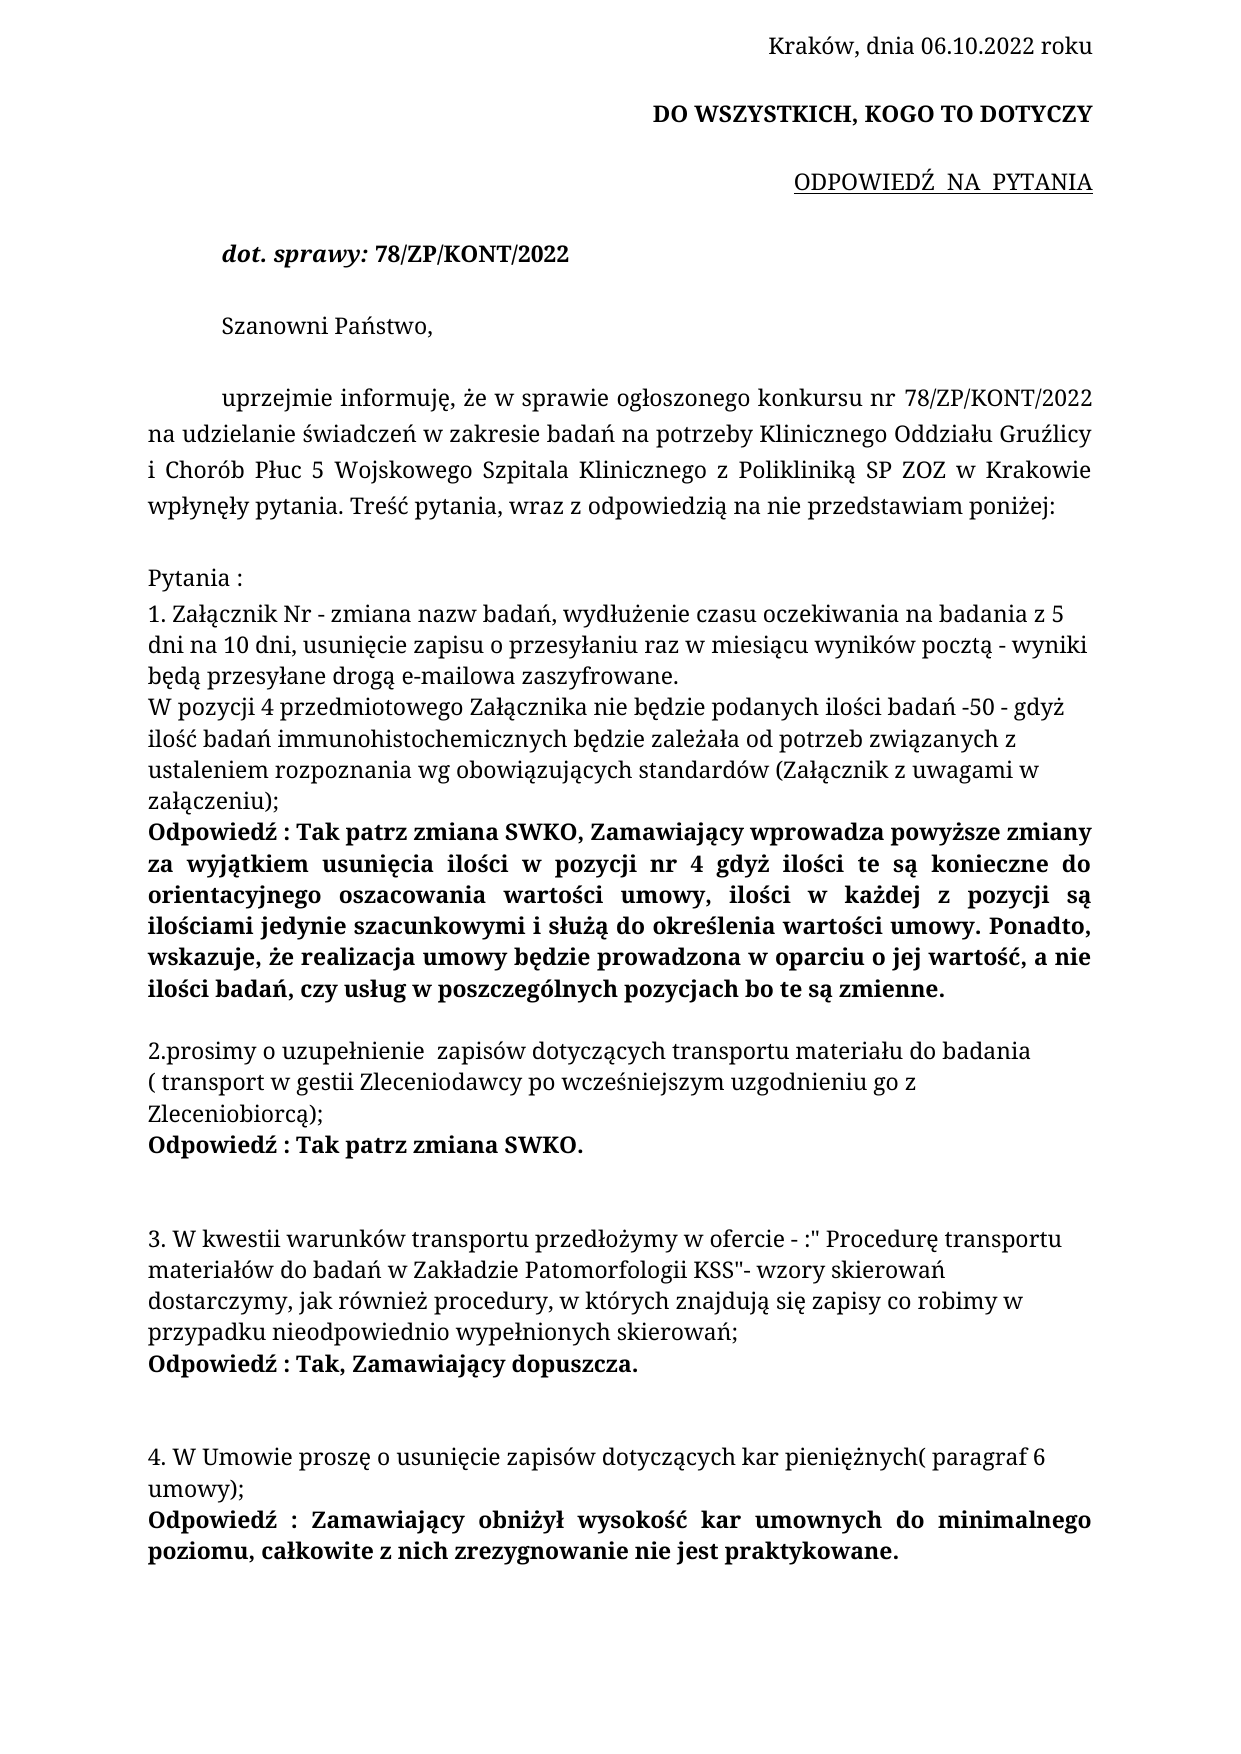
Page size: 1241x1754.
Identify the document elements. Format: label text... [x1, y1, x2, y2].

text W pozycji 4 przedmiotowego Załącznika nie będzie podanych ilości badań -50 - gdyż ilość badań immunohistochemicznych będzie zależała od potrzeb związanych z ustaleniem rozpoznania wg obowiązujących standardów (Załącznik z uwagami w załączeniu); [148, 691, 1093, 816]
text Kraków, dnia 06.10.2022 roku [148, 29, 1093, 61]
text ODPOWIEDŹ NA PYTANIA [148, 166, 1093, 198]
text DO WSZYSTKICH, KOGO TO DOTYCZY [148, 66, 1093, 129]
text 4. W Umowie proszę o usunięcie zapisów dotyczących kar pieniężnych( paragraf 6 umowy); [148, 1441, 1093, 1504]
text uprzejmie informuję, że w sprawie ogłoszonego konkursu nr 78/ZP/KONT/2022 na udzielanie świadczeń w zakresie badań na potrzeby Klinicznego Oddziału Gruźlicy i Chorób Płuc 5 Wojskowego Szpitala Klinicznego z Polikliniką SP ZOZ w Krakowie wpłynęły pytania. Treść pytania, wraz z odpowiedzią na nie przedstawiam poniżej: [148, 382, 1093, 521]
text 2.prosimy o uzupełnienie zapisów dotyczących transportu materiału do badania ( transport w gestii Zleceniodawcy po wcześniejszym uzgodnieniu go z Zleceniobiorcą); [148, 1035, 1093, 1129]
text 3. W kwestii warunków transportu przedłożymy w ofercie - :" Procedurę transportu materiałów do badań w Zakładzie Patomorfologii KSS"- wzory skierowań dostarczymy, jak również procedury, w których znajdują się zapisy co robimy w przypadku nieodpowiednio wypełnionych skierowań; [148, 1223, 1093, 1348]
text 1. Załącznik Nr - zmiana nazw badań, wydłużenie czasu oczekiwania na badania z 5 dni na 10 dni, usunięcie zapisu o przesyłaniu raz w miesiącu wyników pocztą - wyniki będą przesyłane drogą e-mailowa zaszyfrowane. [148, 598, 1093, 691]
text dot. sprawy: 78/ZP/KONT/2022 [148, 238, 1093, 269]
text Odpowiedź : Tak patrz zmiana SWKO, Zamawiający wprowadza powyższe zmiany za wyjątkiem usunięcia ilości w pozycji nr 4 gdyż ilości te są konieczne do orientacyjnego oszacowania wartości umowy, ilości w każdej z pozycji są ilościami jedynie szacunkowymi i służą do określenia wartości umowy. Ponadto, wskazuje, że realizacja umowy będzie prowadzona w oparciu o jej wartość, a nie ilości badań, czy usług w poszczególnych pozycjach bo te są zmienne. [148, 816, 1093, 1004]
text Odpowiedź : Zamawiający obniżył wysokość kar umownych do minimalnego poziomu, całkowite z nich zrezygnowanie nie jest praktykowane. [148, 1504, 1093, 1566]
text Szanowni Państwo, [148, 310, 1093, 341]
text Pytania : [148, 562, 1093, 593]
text Odpowiedź : Tak patrz zmiana SWKO. [148, 1129, 1093, 1160]
text Odpowiedź : Tak, Zamawiający dopuszcza. [148, 1348, 1093, 1379]
